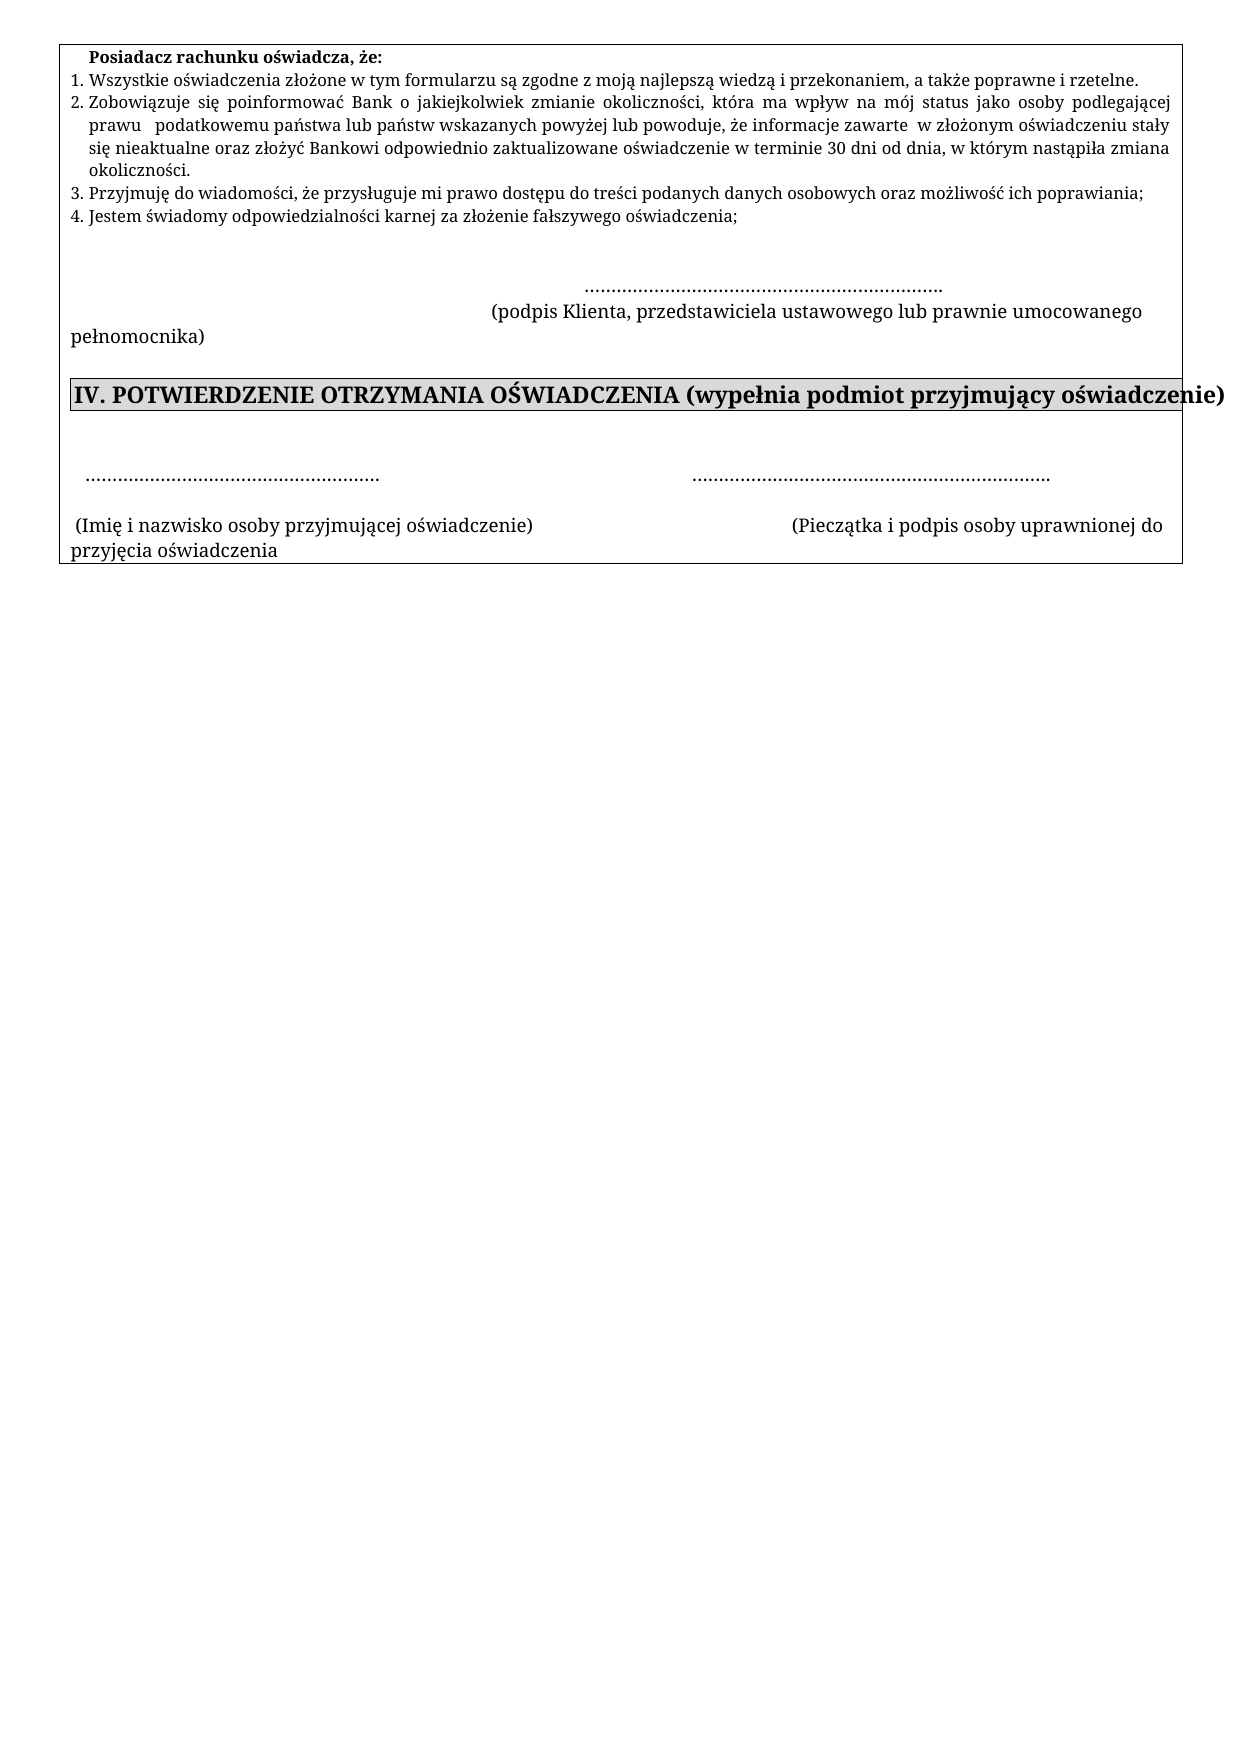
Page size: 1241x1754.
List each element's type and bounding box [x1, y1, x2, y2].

table_cell [60, 45, 1182, 563]
